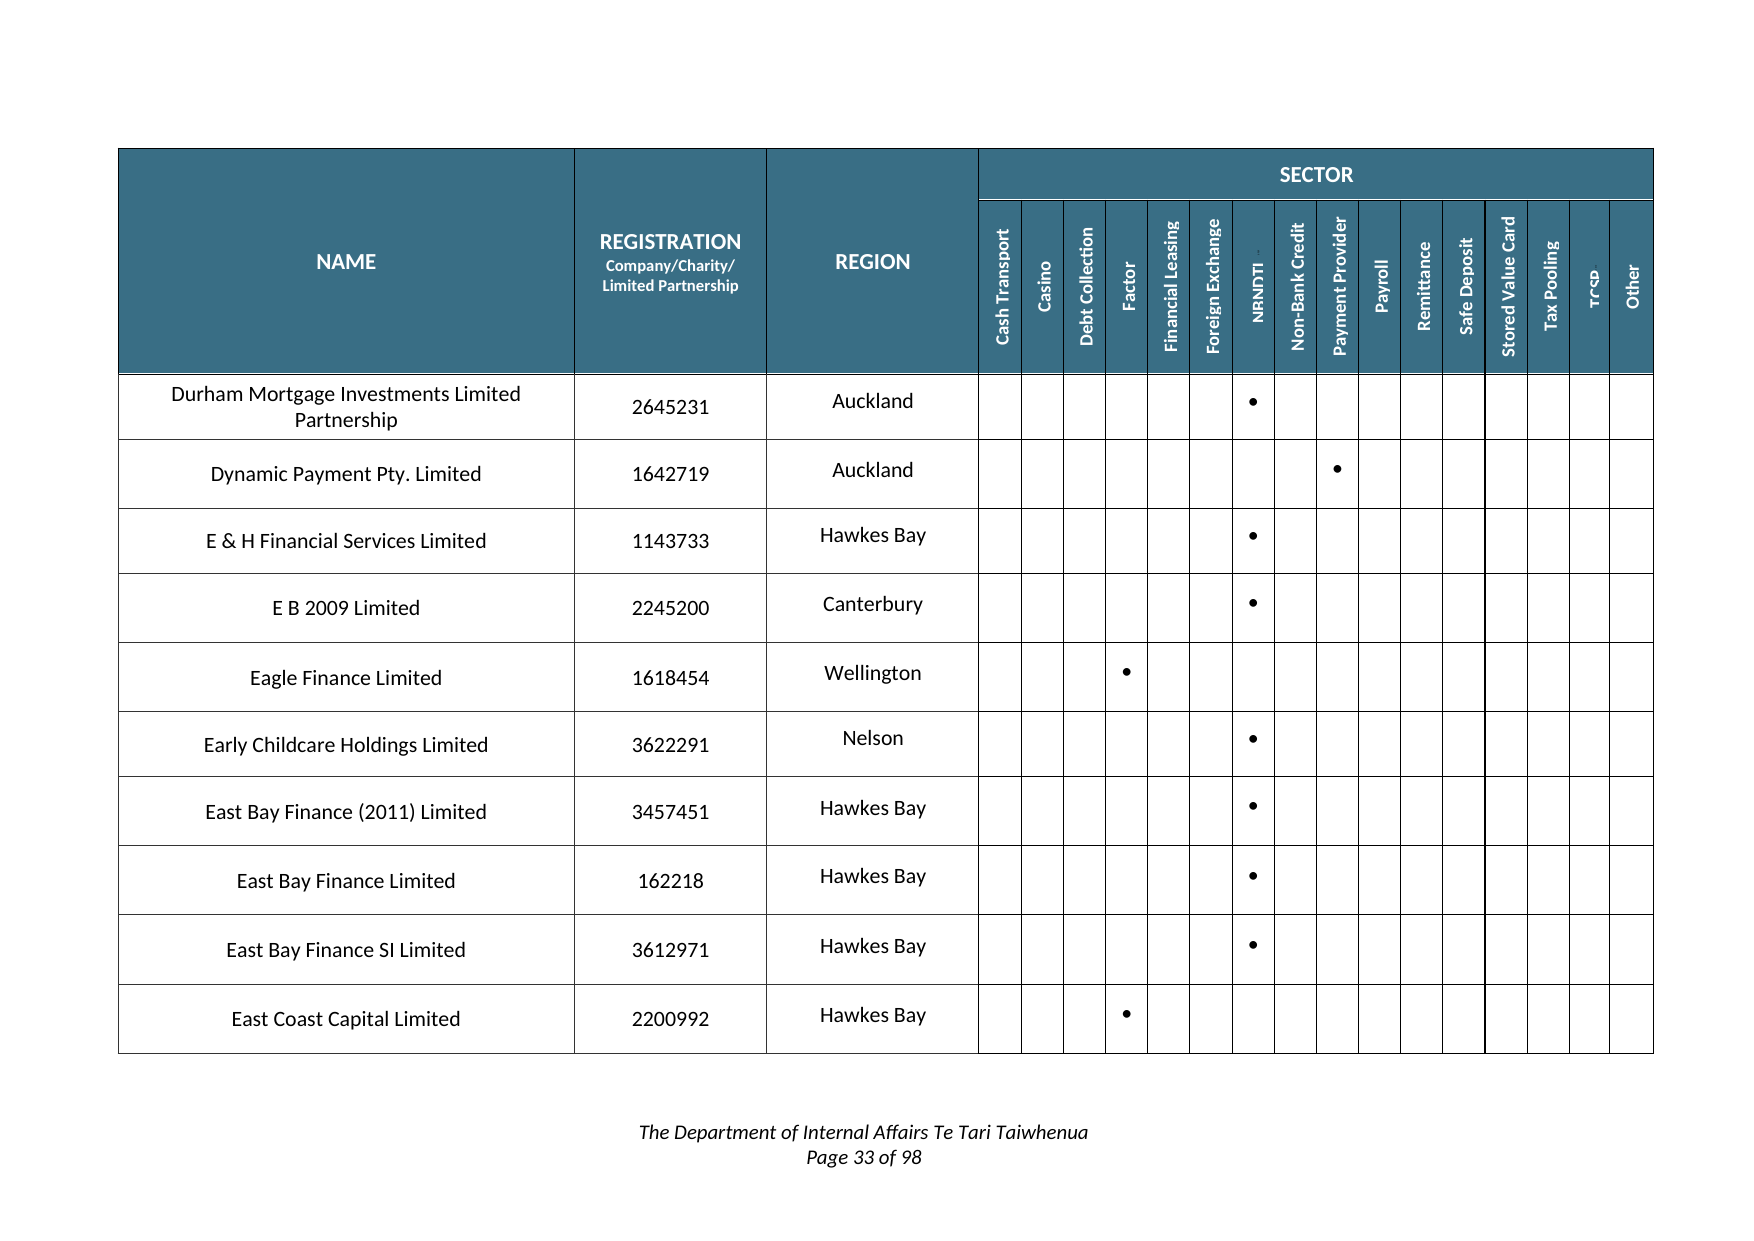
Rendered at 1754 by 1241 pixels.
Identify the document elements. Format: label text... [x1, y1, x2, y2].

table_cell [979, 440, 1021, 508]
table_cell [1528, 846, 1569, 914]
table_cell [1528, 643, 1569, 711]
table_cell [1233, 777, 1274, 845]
table_cell Other [1610, 201, 1653, 373]
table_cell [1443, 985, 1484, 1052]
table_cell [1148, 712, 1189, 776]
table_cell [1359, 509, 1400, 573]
table_cell Tax Pooling [1528, 201, 1569, 373]
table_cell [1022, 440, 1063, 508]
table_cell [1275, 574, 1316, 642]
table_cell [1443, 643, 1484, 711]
table_cell Cash Transport [979, 201, 1021, 373]
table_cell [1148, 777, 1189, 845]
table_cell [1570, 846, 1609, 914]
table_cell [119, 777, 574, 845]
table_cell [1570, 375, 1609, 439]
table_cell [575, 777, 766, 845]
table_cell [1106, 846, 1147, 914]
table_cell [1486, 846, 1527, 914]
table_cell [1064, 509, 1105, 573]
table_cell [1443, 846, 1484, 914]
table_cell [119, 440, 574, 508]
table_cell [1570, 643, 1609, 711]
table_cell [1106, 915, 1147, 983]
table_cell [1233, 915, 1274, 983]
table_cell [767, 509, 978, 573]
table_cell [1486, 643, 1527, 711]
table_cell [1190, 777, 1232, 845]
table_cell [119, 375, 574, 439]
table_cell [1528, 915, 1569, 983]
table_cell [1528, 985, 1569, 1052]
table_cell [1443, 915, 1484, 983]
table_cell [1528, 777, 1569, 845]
table_cell Debt Collection [1064, 201, 1105, 373]
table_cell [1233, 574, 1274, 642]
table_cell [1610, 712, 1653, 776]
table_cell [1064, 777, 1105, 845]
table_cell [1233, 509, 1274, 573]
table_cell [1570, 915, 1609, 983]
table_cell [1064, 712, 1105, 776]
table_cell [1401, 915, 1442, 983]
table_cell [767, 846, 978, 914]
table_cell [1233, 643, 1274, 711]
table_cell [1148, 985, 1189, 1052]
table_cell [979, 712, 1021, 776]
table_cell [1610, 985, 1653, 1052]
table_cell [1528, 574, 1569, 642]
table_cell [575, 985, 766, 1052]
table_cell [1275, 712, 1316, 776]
table_cell Stored Value Card [1486, 201, 1527, 373]
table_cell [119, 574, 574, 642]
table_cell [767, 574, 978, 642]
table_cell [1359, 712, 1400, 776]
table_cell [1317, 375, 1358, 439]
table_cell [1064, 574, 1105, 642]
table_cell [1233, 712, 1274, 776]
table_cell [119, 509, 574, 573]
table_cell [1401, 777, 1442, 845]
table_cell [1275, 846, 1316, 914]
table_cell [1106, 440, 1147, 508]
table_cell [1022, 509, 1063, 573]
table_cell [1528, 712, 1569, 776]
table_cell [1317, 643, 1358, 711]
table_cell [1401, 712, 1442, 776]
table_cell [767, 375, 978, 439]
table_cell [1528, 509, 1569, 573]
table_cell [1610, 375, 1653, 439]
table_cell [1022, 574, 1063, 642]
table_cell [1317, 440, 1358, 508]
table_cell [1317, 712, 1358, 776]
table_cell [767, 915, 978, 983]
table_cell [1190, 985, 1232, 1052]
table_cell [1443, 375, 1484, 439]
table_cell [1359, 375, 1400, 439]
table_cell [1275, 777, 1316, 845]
table_cell Payroll [1359, 201, 1400, 373]
table_cell Non-Bank Credit Card [1275, 201, 1316, 373]
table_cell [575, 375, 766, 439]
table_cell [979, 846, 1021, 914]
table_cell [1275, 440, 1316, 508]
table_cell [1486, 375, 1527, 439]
table_header SECTOR [979, 149, 1653, 199]
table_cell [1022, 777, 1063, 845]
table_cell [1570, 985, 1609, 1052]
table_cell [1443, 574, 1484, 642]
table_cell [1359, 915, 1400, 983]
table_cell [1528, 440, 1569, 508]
table_header REGISTRATION Company/Charity/ Limited Partnership [575, 149, 766, 373]
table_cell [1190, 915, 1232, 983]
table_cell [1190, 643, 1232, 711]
table_cell Factor [1106, 201, 1147, 373]
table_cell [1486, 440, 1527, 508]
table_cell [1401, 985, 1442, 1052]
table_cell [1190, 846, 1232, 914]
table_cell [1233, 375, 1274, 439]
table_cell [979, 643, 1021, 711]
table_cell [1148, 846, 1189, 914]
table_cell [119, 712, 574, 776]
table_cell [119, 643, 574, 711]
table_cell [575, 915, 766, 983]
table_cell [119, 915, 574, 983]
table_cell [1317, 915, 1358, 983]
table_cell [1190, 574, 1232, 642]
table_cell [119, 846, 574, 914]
table_header NAME [119, 149, 574, 373]
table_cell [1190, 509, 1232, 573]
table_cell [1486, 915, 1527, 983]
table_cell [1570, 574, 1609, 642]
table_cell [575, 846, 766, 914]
table_cell Payment Provider [1317, 201, 1358, 373]
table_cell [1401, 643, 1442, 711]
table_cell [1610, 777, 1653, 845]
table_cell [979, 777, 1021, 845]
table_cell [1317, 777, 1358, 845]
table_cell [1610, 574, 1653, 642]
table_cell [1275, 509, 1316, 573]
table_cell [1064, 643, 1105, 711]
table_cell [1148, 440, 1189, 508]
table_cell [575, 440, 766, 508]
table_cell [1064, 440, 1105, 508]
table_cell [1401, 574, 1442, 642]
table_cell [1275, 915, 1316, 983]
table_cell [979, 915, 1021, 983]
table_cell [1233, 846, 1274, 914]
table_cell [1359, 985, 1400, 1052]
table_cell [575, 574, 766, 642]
table_cell NBNDTL 0F0F [1233, 201, 1274, 373]
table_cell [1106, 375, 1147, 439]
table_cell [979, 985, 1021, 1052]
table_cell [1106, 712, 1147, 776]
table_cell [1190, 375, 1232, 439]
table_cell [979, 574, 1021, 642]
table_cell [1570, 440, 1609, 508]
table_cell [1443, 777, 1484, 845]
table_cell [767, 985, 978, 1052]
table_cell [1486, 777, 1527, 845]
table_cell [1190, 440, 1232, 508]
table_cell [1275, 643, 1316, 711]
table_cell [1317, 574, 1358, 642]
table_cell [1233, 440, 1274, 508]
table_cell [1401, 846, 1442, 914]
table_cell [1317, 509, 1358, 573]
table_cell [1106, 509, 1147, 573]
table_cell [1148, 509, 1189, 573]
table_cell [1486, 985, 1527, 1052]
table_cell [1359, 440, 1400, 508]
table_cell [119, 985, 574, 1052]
table_header REGION [767, 149, 978, 373]
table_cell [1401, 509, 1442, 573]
table_cell Financial Leasing [1148, 201, 1189, 373]
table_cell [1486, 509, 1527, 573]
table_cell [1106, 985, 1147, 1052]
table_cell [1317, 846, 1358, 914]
table_cell TCSP1F1F [1570, 201, 1609, 373]
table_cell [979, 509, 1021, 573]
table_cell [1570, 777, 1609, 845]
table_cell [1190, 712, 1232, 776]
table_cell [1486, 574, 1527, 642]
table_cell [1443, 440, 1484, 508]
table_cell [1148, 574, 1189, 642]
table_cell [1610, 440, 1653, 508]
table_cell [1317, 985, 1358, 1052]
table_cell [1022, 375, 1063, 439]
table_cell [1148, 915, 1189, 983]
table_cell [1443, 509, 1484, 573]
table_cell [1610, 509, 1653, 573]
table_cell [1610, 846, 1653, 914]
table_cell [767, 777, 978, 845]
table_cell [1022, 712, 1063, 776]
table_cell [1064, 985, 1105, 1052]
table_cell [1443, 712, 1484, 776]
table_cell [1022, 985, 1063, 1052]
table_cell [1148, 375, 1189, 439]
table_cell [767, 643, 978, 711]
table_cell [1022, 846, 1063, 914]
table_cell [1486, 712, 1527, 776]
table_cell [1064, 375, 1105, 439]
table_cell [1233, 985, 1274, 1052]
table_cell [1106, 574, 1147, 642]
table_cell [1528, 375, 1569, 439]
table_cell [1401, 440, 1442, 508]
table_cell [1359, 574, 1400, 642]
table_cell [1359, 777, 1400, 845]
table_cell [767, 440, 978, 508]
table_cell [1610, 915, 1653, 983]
table_cell Foreign Exchange [1190, 201, 1232, 373]
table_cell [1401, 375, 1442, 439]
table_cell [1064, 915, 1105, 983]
table_cell Safe Deposit [1443, 201, 1484, 373]
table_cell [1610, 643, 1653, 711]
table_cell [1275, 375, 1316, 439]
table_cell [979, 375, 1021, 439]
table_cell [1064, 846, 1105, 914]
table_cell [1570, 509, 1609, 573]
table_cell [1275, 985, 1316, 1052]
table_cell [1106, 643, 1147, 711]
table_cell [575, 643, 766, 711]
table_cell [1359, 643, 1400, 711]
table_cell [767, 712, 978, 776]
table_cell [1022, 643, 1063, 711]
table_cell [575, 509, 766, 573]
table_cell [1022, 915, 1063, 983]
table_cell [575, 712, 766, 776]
table_cell Casino [1022, 201, 1063, 373]
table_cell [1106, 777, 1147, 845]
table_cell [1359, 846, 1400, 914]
table_cell Remittance [1401, 201, 1442, 373]
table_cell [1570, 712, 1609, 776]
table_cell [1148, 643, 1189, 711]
